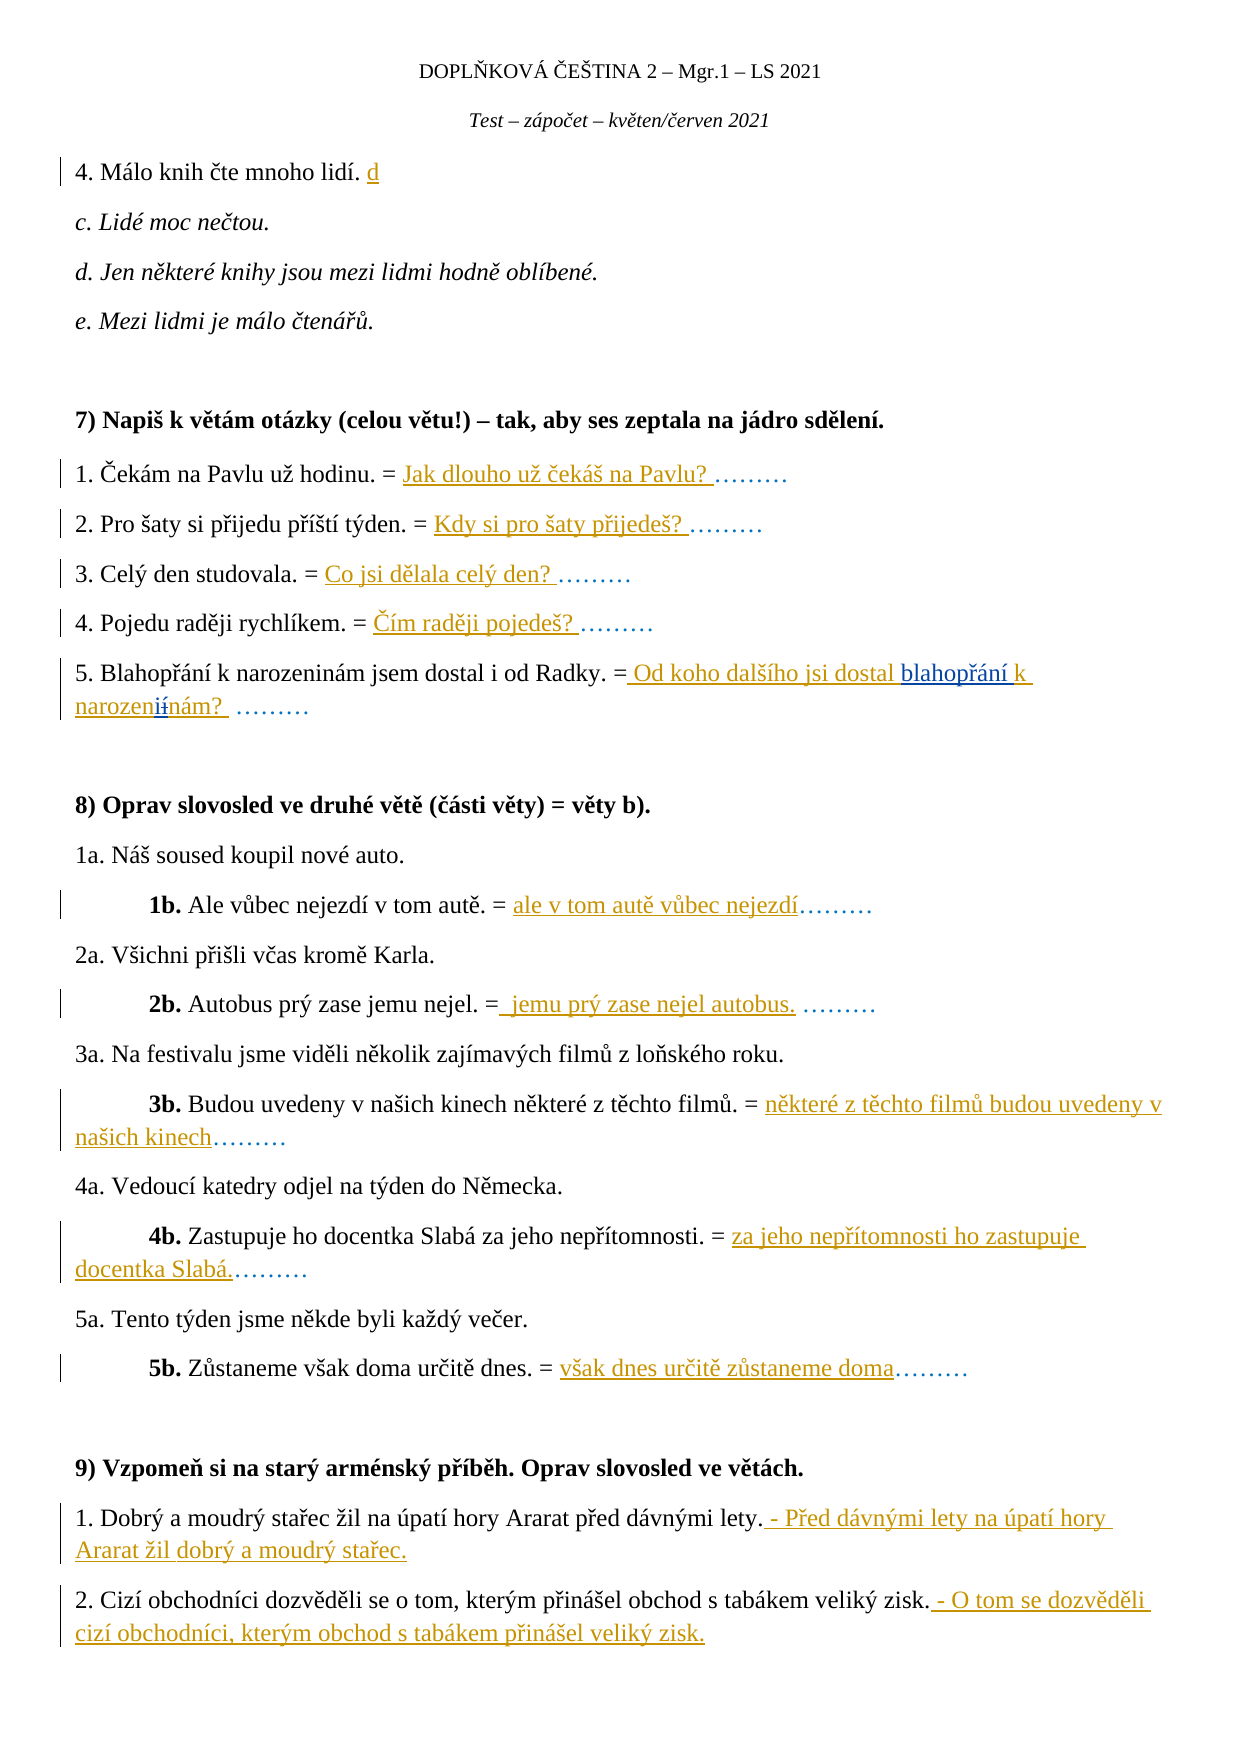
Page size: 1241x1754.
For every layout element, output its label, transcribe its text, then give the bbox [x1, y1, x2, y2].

text 1. Čekám na Pavlu už hodinu. = ……… [75, 459, 1165, 488]
text 1b. Ale vůbec nejezdí v tom autě. = ……… [75, 890, 1165, 919]
text 3. Celý den studovala. = ……… [75, 559, 1165, 588]
text 4a. Vedoucí katedry odjel na týden do Německa. [75, 1171, 1165, 1200]
text 1. Dobrý a moudrý stařec žil na úpatí hory Ararat před dávnými lety. [75, 1503, 1165, 1564]
text e. Mezi lidmi je málo čtenářů. [75, 306, 1165, 335]
text 4b. Zastupuje ho docentka Slabá za jeho nepřítomnosti. = ……… [75, 1221, 1165, 1283]
text 2a. Všichni přišli včas kromě Karla. [75, 940, 1165, 968]
text 2b. Autobus prý zase jemu nejel. = ……… [75, 989, 1165, 1018]
text 8) Oprav slovosled ve druhé větě (části věty) = věty b). [75, 791, 1165, 819]
text 2. Pro šaty si přijedu příští týden. = ……… [75, 509, 1165, 538]
text 3b. Budou uvedeny v našich kinech některé z těchto filmů. = ……… [75, 1089, 1165, 1151]
text d. Jen některé knihy jsou mezi lidmi hodně oblíbené. [75, 257, 1165, 285]
text c. Lidé moc nečtou. [75, 207, 1165, 236]
text 2. Cizí obchodníci dozvěděli se o tom, kterým přinášel obchod s tabákem veliký zisk. [75, 1585, 1165, 1647]
text 4. Pojedu raději rychlíkem. = ……… [75, 608, 1165, 637]
text 5b. Zůstaneme však doma určitě dnes. = ……… [75, 1353, 1165, 1382]
text 3a. Na festivalu jsme viděli několik zajímavých filmů z loňského roku. [75, 1039, 1165, 1068]
text 5a. Tento týden jsme někde byli každý večer. [75, 1304, 1165, 1333]
text 9) Vzpomeň si na starý arménský příběh. Oprav slovosled ve větách. [75, 1453, 1165, 1482]
text 7) Napiš k větám otázky (celou větu!) – tak, aby ses zeptala na jádro sdělení. [75, 406, 1165, 434]
text 5. Blahopřání k narozeninám jsem dostal i od Radky. = ……… [75, 658, 1165, 720]
text 1a. Náš soused koupil nové auto. [75, 840, 1165, 869]
text 4. Málo knih čte mnoho lidí. [75, 157, 1165, 186]
